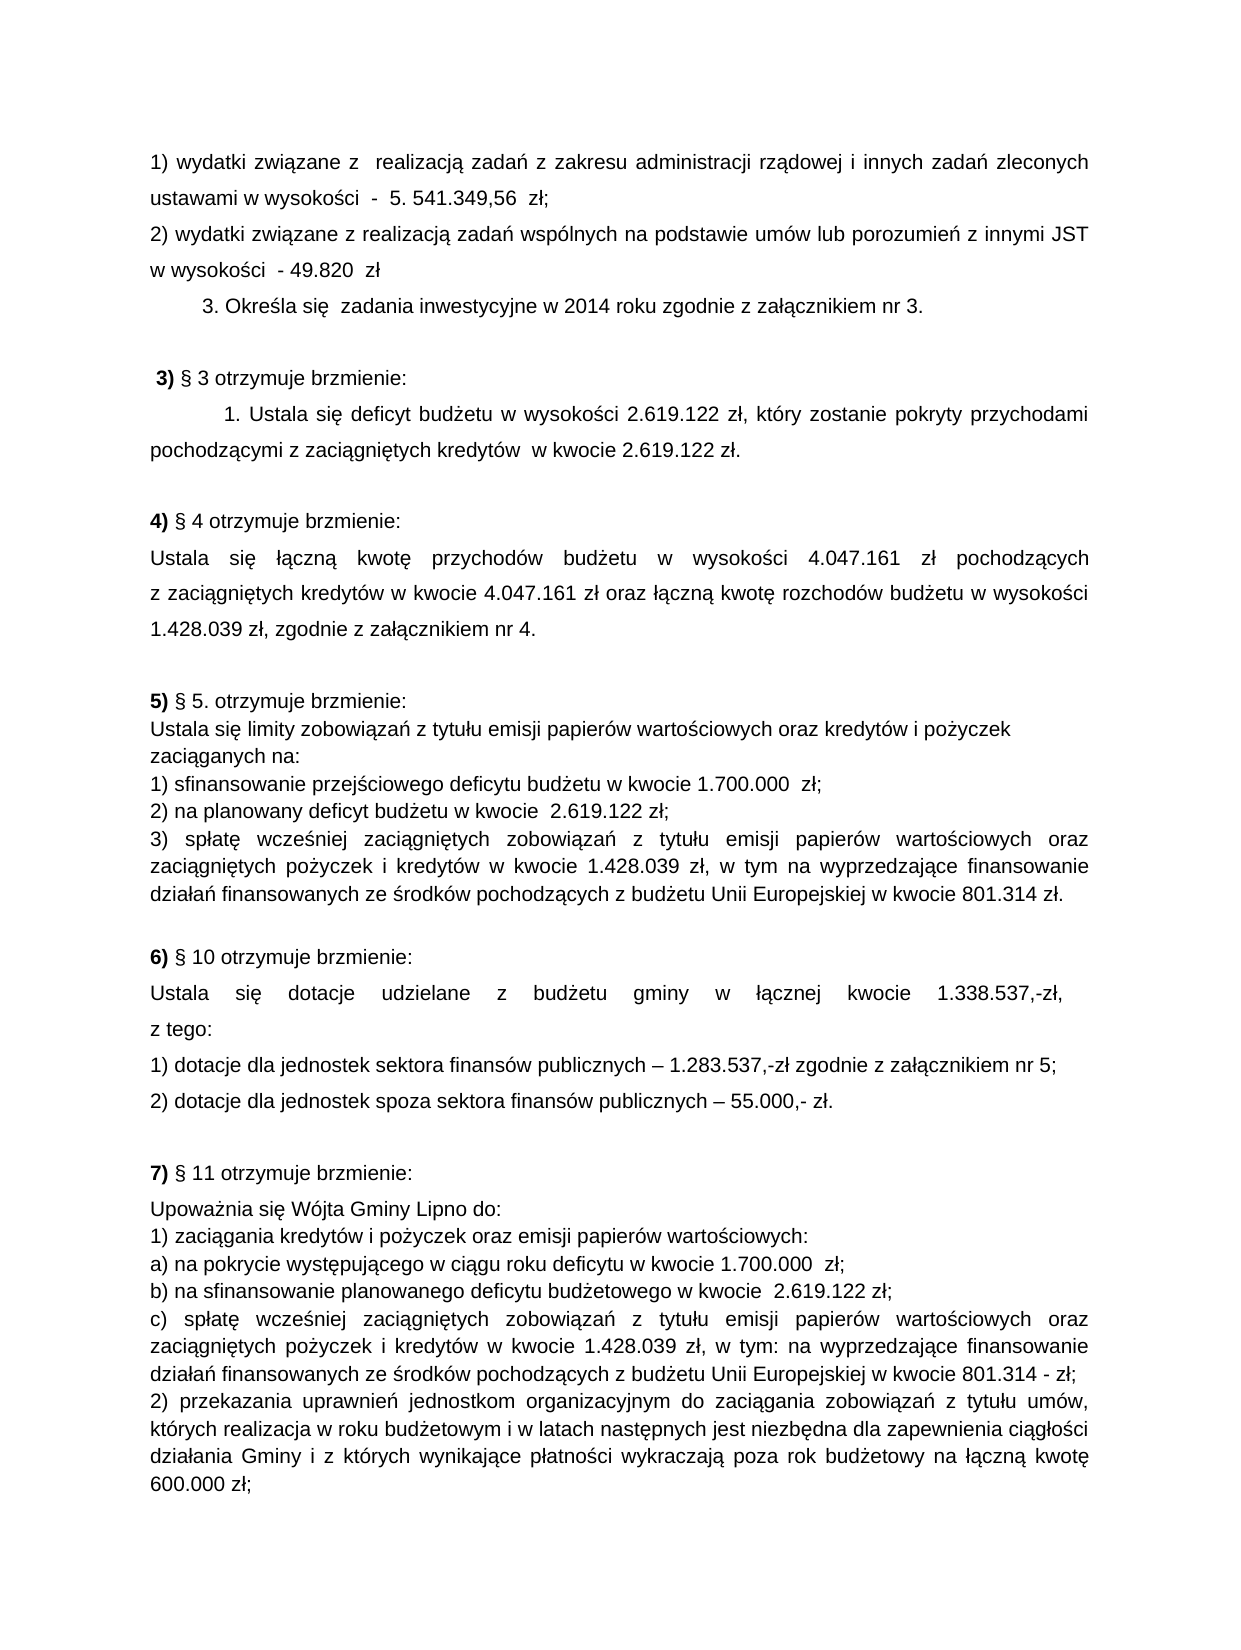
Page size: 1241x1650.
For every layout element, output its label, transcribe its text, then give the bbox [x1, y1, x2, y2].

text 2) przekazania uprawnień jednostkom organizacyjnym do zaciągania zobowiązań z tytułu umów, których realizacja w roku budżetowym i w latach następnych jest niezbędna dla zapewnienia ciągłości działania Gminy i z których wynikające płatności wykraczają poza rok budżetowy na łączną kwotę 600.000 zł; [150, 1389, 1090, 1496]
text Ustala się limity zobowiązań z tytułu emisji papierów wartościowych oraz kredytów i pożyczek zaciąganych na: [150, 717, 1090, 768]
text 1) wydatki związane z realizacją zadań z zakresu administracji rządowej i innych zadań zleconych ustawami w wysokości - 5. 541.349,56 zł; [150, 150, 1090, 210]
text 6) § 10 otrzymuje brzmienie: [150, 945, 1090, 969]
text a) na pokrycie występującego w ciągu roku deficytu w kwocie 1.700.000 zł; [150, 1252, 1090, 1276]
text 7) § 11 otrzymuje brzmienie: [150, 1161, 1090, 1184]
text 2) dotacje dla jednostek spoza sektora finansów publicznych – 55.000,- zł. [150, 1089, 1090, 1113]
text 2) na planowany deficyt budżetu w kwocie 2.619.122 zł; [150, 799, 1090, 823]
text 2) wydatki związane z realizacją zadań wspólnych na podstawie umów lub porozumień z innymi JST w wysokości - 49.820 zł [150, 222, 1090, 282]
text 4) § 4 otrzymuje brzmienie: [150, 509, 1090, 533]
text 3. Określa się zadania inwestycyjne w 2014 roku zgodnie z załącznikiem nr 3. [150, 294, 1090, 318]
text c) spłatę wcześniej zaciągniętych zobowiązań z tytułu emisji papierów wartościowych oraz zaciągniętych pożyczek i kredytów w kwocie 1.428.039 zł, w tym: na wyprzedzające finansowanie działań finansowanych ze środków pochodzących z budżetu Unii Europejskiej w kwocie 801.314 - zł; [150, 1307, 1090, 1386]
text Ustala się łączną kwotę przychodów budżetu w wysokości 4.047.161 zł pochodzących z zaciągniętych kredytów w kwocie 4.047.161 zł oraz łączną kwotę rozchodów budżetu w wysokości 1.428.039 zł, zgodnie z załącznikiem nr 4. [150, 545, 1090, 641]
text 3) spłatę wcześniej zaciągniętych zobowiązań z tytułu emisji papierów wartościowych oraz zaciągniętych pożyczek i kredytów w kwocie 1.428.039 zł, w tym na wyprzedzające finansowanie działań finansowanych ze środków pochodzących z budżetu Unii Europejskiej w kwocie 801.314 zł. [150, 827, 1090, 906]
text Upoważnia się Wójta Gminy Lipno do: [150, 1197, 1090, 1221]
text b) na sfinansowanie planowanego deficytu budżetowego w kwocie 2.619.122 zł; [150, 1279, 1090, 1303]
text Ustala się dotacje udzielane z budżetu gminy w łącznej kwocie 1.338.537,-zł, z tego: [150, 981, 1090, 1041]
text 5) § 5. otrzymuje brzmienie: [150, 689, 1090, 713]
text 1) zaciągania kredytów i pożyczek oraz emisji papierów wartościowych: [150, 1224, 1090, 1248]
text 1) dotacje dla jednostek sektora finansów publicznych – 1.283.537,-zł zgodnie z załącznikiem nr 5; [150, 1053, 1090, 1077]
text 3) § 3 otrzymuje brzmienie: [150, 366, 1090, 389]
text 1. Ustala się deficyt budżetu w wysokości 2.619.122 zł, który zostanie pokryty przychodami pochodzącymi z zaciągniętych kredytów w kwocie 2.619.122 zł. [150, 402, 1090, 461]
text 1) sfinansowanie przejściowego deficytu budżetu w kwocie 1.700.000 zł; [150, 772, 1090, 796]
